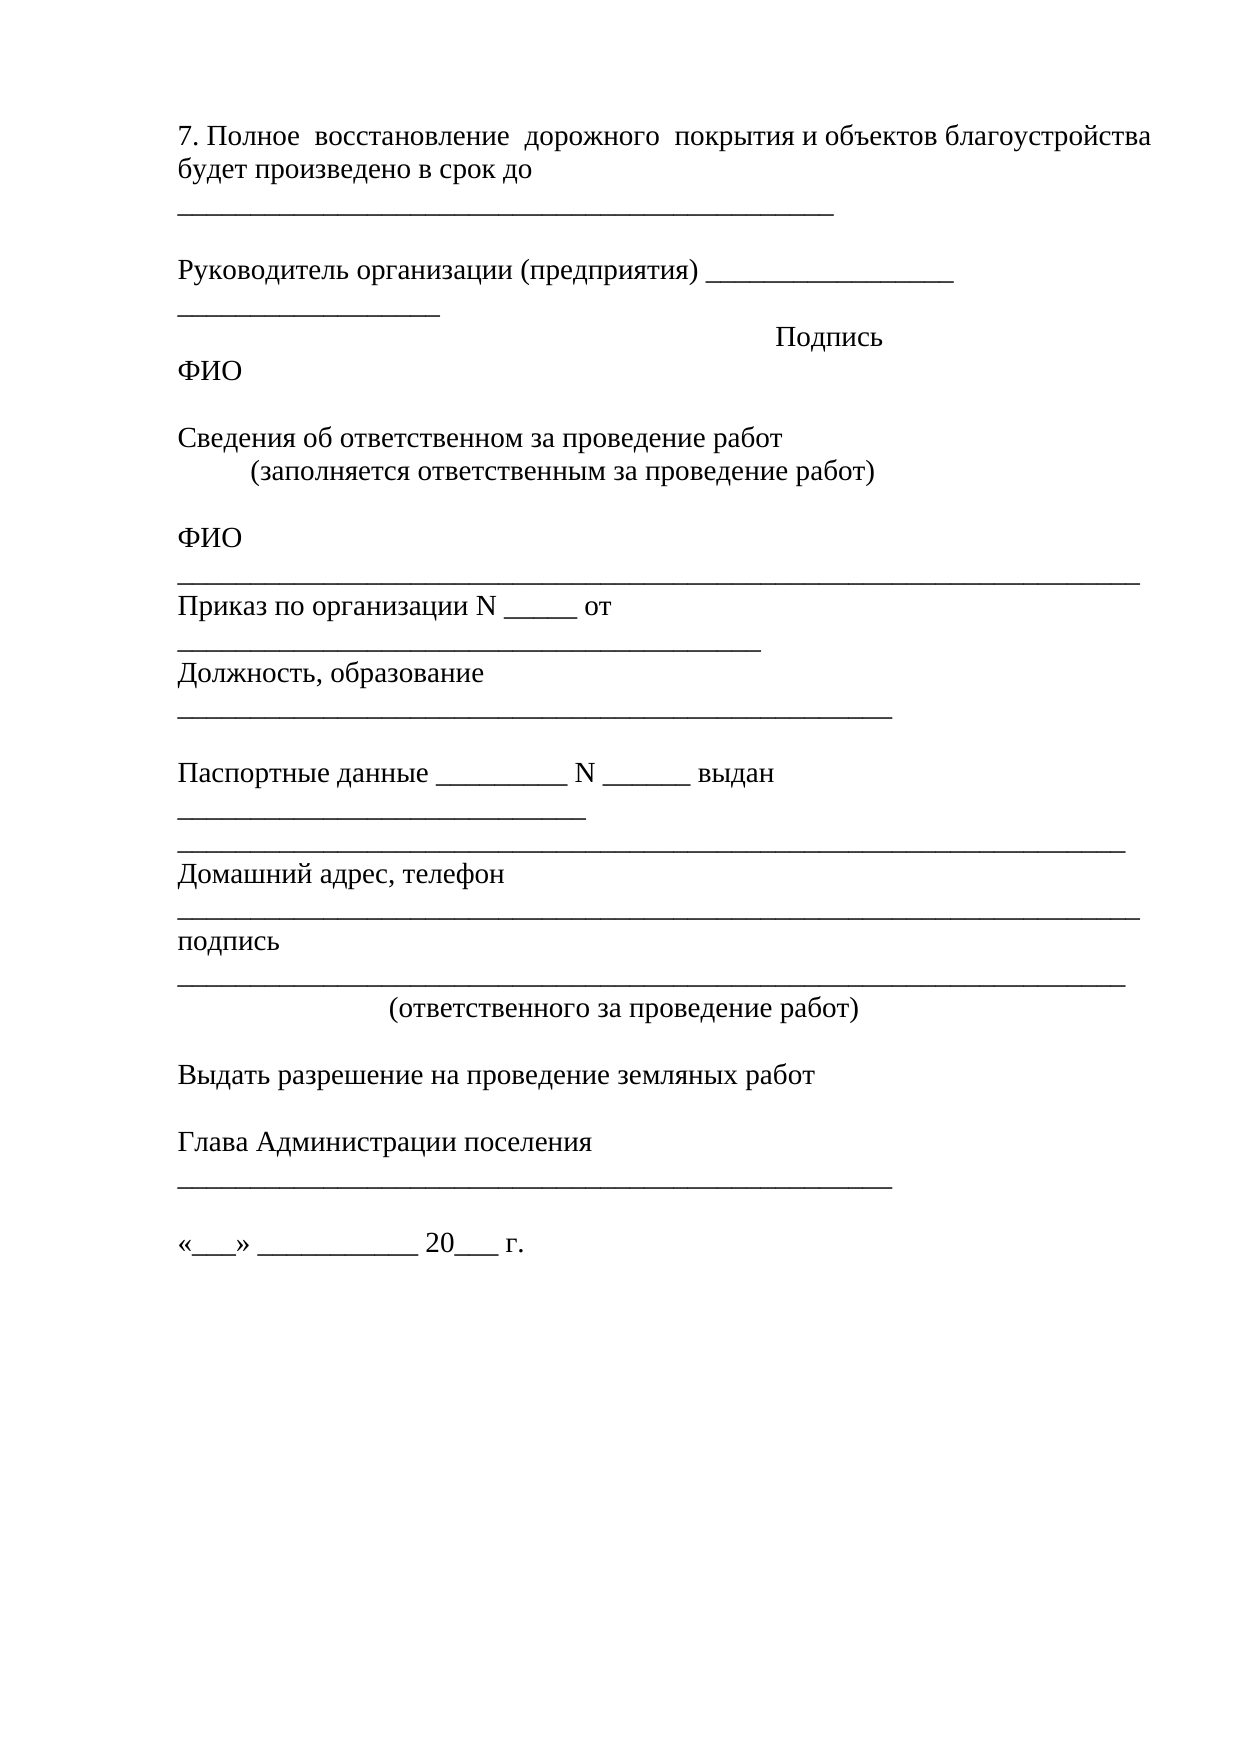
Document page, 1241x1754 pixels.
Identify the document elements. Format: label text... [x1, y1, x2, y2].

text будет произведено в срок до _____________________________________________ [177, 152, 1152, 219]
text (заполняется ответственным за проведение работ) [177, 453, 1152, 487]
text ФИО __________________________________________________________________ [177, 521, 1152, 588]
text Домашний адрес, телефон __________________________________________________________________ [177, 856, 1152, 923]
text Приказ по организации N _____ от ________________________________________ [177, 588, 1152, 655]
text подпись _________________________________________________________________ [177, 923, 1152, 990]
text Руководитель организации (предприятия) _________________ __________________ [177, 252, 1152, 319]
text Сведения об ответственном за проведение работ [177, 420, 1152, 453]
text 7. Полное восстановление дорожного покрытия и объектов благоустройства [177, 118, 1152, 152]
text Паспортные данные _________ N ______ выдан ____________________________ [177, 755, 1152, 822]
text Выдать разрешение на проведение земляных работ [177, 1057, 1152, 1091]
text _________________________________________________________________ [177, 822, 1152, 856]
text (ответственного за проведение работ) [177, 990, 1152, 1024]
text Должность, образование _________________________________________________ [177, 655, 1152, 722]
text Глава Администрации поселения _________________________________________________ [177, 1124, 1152, 1191]
text «___» ___________ 20___ г. [177, 1225, 1152, 1258]
text Подпись ФИО [177, 319, 1152, 386]
